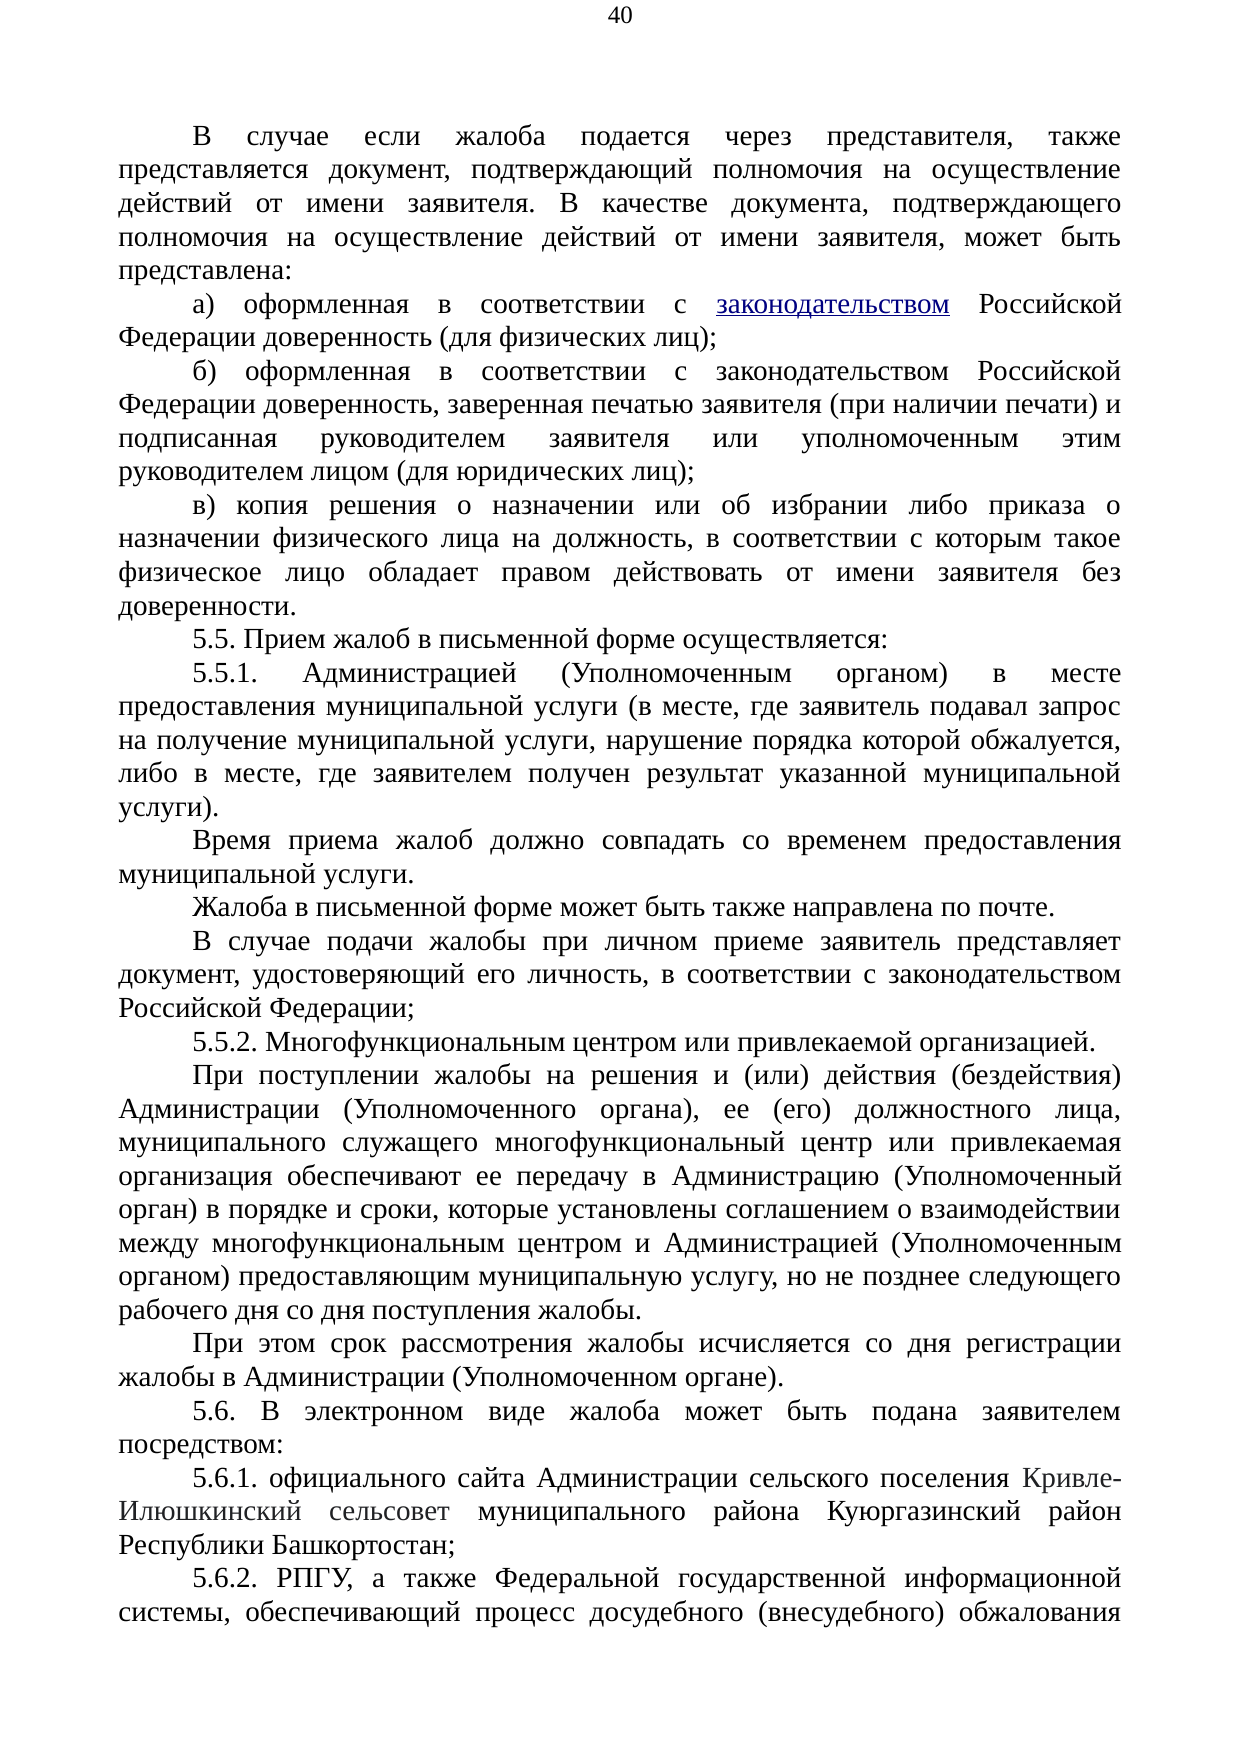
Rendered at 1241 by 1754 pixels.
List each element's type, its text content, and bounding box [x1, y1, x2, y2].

text Жалоба в письменной форме может быть также направлена по почте. [118, 889, 1122, 923]
text в) копия решения о назначении или об избрании либо приказа о назначении физического лица на должность, в соответствии с которым такое физическое лицо обладает правом действовать от имени заявителя без доверенности. [118, 487, 1122, 621]
text а) оформленная в соответствии с законодательством Российской Федерации доверенность (для физических лиц); [118, 286, 1122, 353]
text 5.6.1. официального сайта Администрации сельского поселения Кривле-Илюшкинский сельсовет муниципального района Куюргазинский район Республики Башкортостан; [118, 1460, 1122, 1560]
text В случае подачи жалобы при личном приеме заявитель представляет документ, удостоверяющий его личность, в соответствии с законодательством Российской Федерации; [118, 923, 1122, 1024]
text При поступлении жалобы на решения и (или) действия (бездействия) Администрации (Уполномоченного органа), ее (его) должностного лица, муниципального служащего многофункциональный центр или привлекаемая организация обеспечивают ее передачу в Администрацию (Уполномоченный орган) в порядке и сроки, которые установлены соглашением о взаимодействии между многофункциональным центром и Администрацией (Уполномоченным органом) предоставляющим муниципальную услугу, но не позднее следующего рабочего дня со дня поступления жалобы. [118, 1057, 1122, 1326]
text 5.6. В электронном виде жалоба может быть подана заявителем посредством: [118, 1393, 1122, 1460]
text 5.5.2. Многофункциональным центром или привлекаемой организацией. [118, 1024, 1122, 1057]
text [118, 1560, 1122, 1627]
text 5.5. Прием жалоб в письменной форме осуществляется: [118, 621, 1122, 655]
text б) оформленная в соответствии с законодательством Российской Федерации доверенность, заверенная печатью заявителя (при наличии печати) и подписанная руководителем заявителя или уполномоченным этим руководителем лицом (для юридических лиц); [118, 353, 1122, 487]
text Время приема жалоб должно совпадать со временем предоставления муниципальной услуги. [118, 822, 1122, 889]
text При этом срок рассмотрения жалобы исчисляется со дня регистрации жалобы в Администрации (Уполномоченном органе). [118, 1326, 1122, 1393]
text 5.5.1. Администрацией (Уполномоченным органом) в месте предоставления муниципальной услуги (в месте, где заявитель подавал запрос на получение муниципальной услуги, нарушение порядка которой обжалуется, либо в месте, где заявителем получен результат указанной муниципальной услуги). [118, 655, 1122, 822]
text В случае если жалоба подается через представителя, также представляется документ, подтверждающий полномочия на осуществление действий от имени заявителя. В качестве документа, подтверждающего полномочия на осуществление действий от имени заявителя, может быть представлена: [118, 118, 1122, 286]
